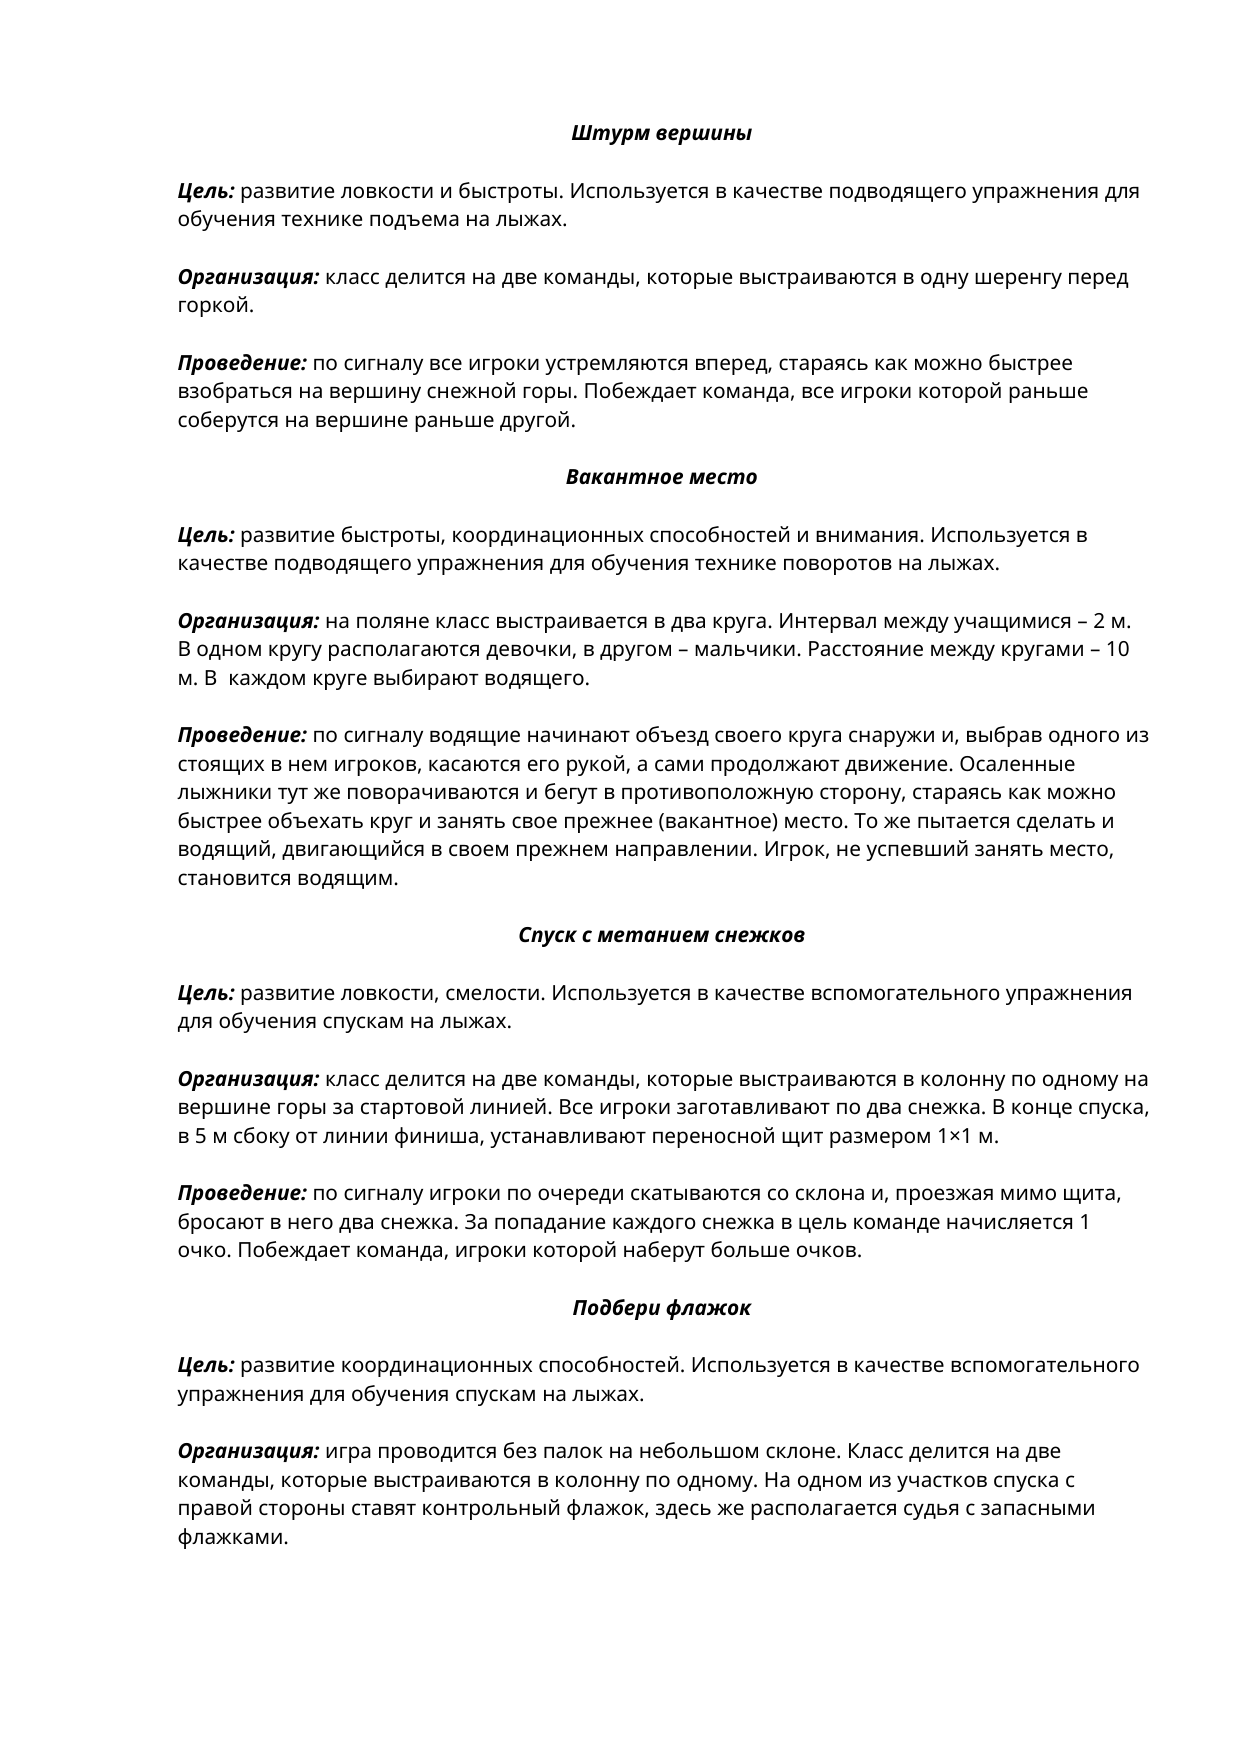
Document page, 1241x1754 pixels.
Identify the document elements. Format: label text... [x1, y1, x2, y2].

text Цель: развитие ловкости, смелости. Используется в качестве вспомогательного упражнения для обучения спускам на лыжах. [177, 978, 1152, 1035]
text Цель: развитие координационных способностей. Используется в качестве вспомогательного упражнения для обучения спускам на лыжах. [177, 1350, 1152, 1407]
text Вакантное место [177, 462, 1152, 491]
text Проведение: по сигналу водящие начинают объезд своего круга снаружи и, выбрав одного из стоящих в нем игроков, касаются его рукой, а сами продолжают движение. Осаленные лыжники тут же поворачиваются и бегут в противоположную сторону, стараясь как можно быстрее объехать круг и занять свое прежнее (вакантное) место. То же пытается сделать и водящий, двигающийся в своем прежнем направлении. Игрок, не успевший занять место, становится водящим. [177, 720, 1152, 891]
text Подбери флажок [177, 1293, 1152, 1321]
text Проведение: по сигналу игроки по очереди скатываются со склона и, проезжая мимо щита, бросают в него два снежка. За попадание каждого снежка в цель команде начисляется 1 очко. Побеждает команда, игроки которой наберут больше очков. [177, 1178, 1152, 1264]
text Цель: развитие быстроты, координационных способностей и внимания. Используется в качестве подводящего упражнения для обучения технике поворотов на лыжах. [177, 520, 1152, 577]
text Штурм вершины [177, 118, 1152, 147]
text Проведение: по сигналу все игроки устремляются вперед, стараясь как можно быстрее взобраться на вершину снежной горы. Побеждает команда, все игроки которой раньше соберутся на вершине раньше другой. [177, 348, 1152, 433]
text Организация: класс делится на две команды, которые выстраиваются в колонну по одному на вершине горы за стартовой линией. Все игроки заготавливают по два снежка. В конце спуска, в 5 м сбоку от линии финиша, устанавливают переносной щит размером 1×1 м. [177, 1064, 1152, 1149]
text Организация: игра проводится без палок на небольшом склоне. Класс делится на две команды, которые выстраиваются в колонну по одному. На одном из участков спуска с правой стороны ставят контрольный флажок, здесь же располагается судья с запасными флажками. [177, 1436, 1152, 1550]
text Организация: класс делится на две команды, которые выстраиваются в одну шеренгу перед горкой. [177, 262, 1152, 319]
text Спуск с метанием снежков [177, 920, 1152, 949]
text Цель: развитие ловкости и быстроты. Используется в качестве подводящего упражнения для обучения технике подъема на лыжах. [177, 176, 1152, 233]
text Организация: на поляне класс выстраивается в два круга. Интервал между учащимися – 2 м. В одном кругу располагаются девочки, в другом – мальчики. Расстояние между кругами – 10 м. В каждом круге выбирают водящего. [177, 606, 1152, 691]
